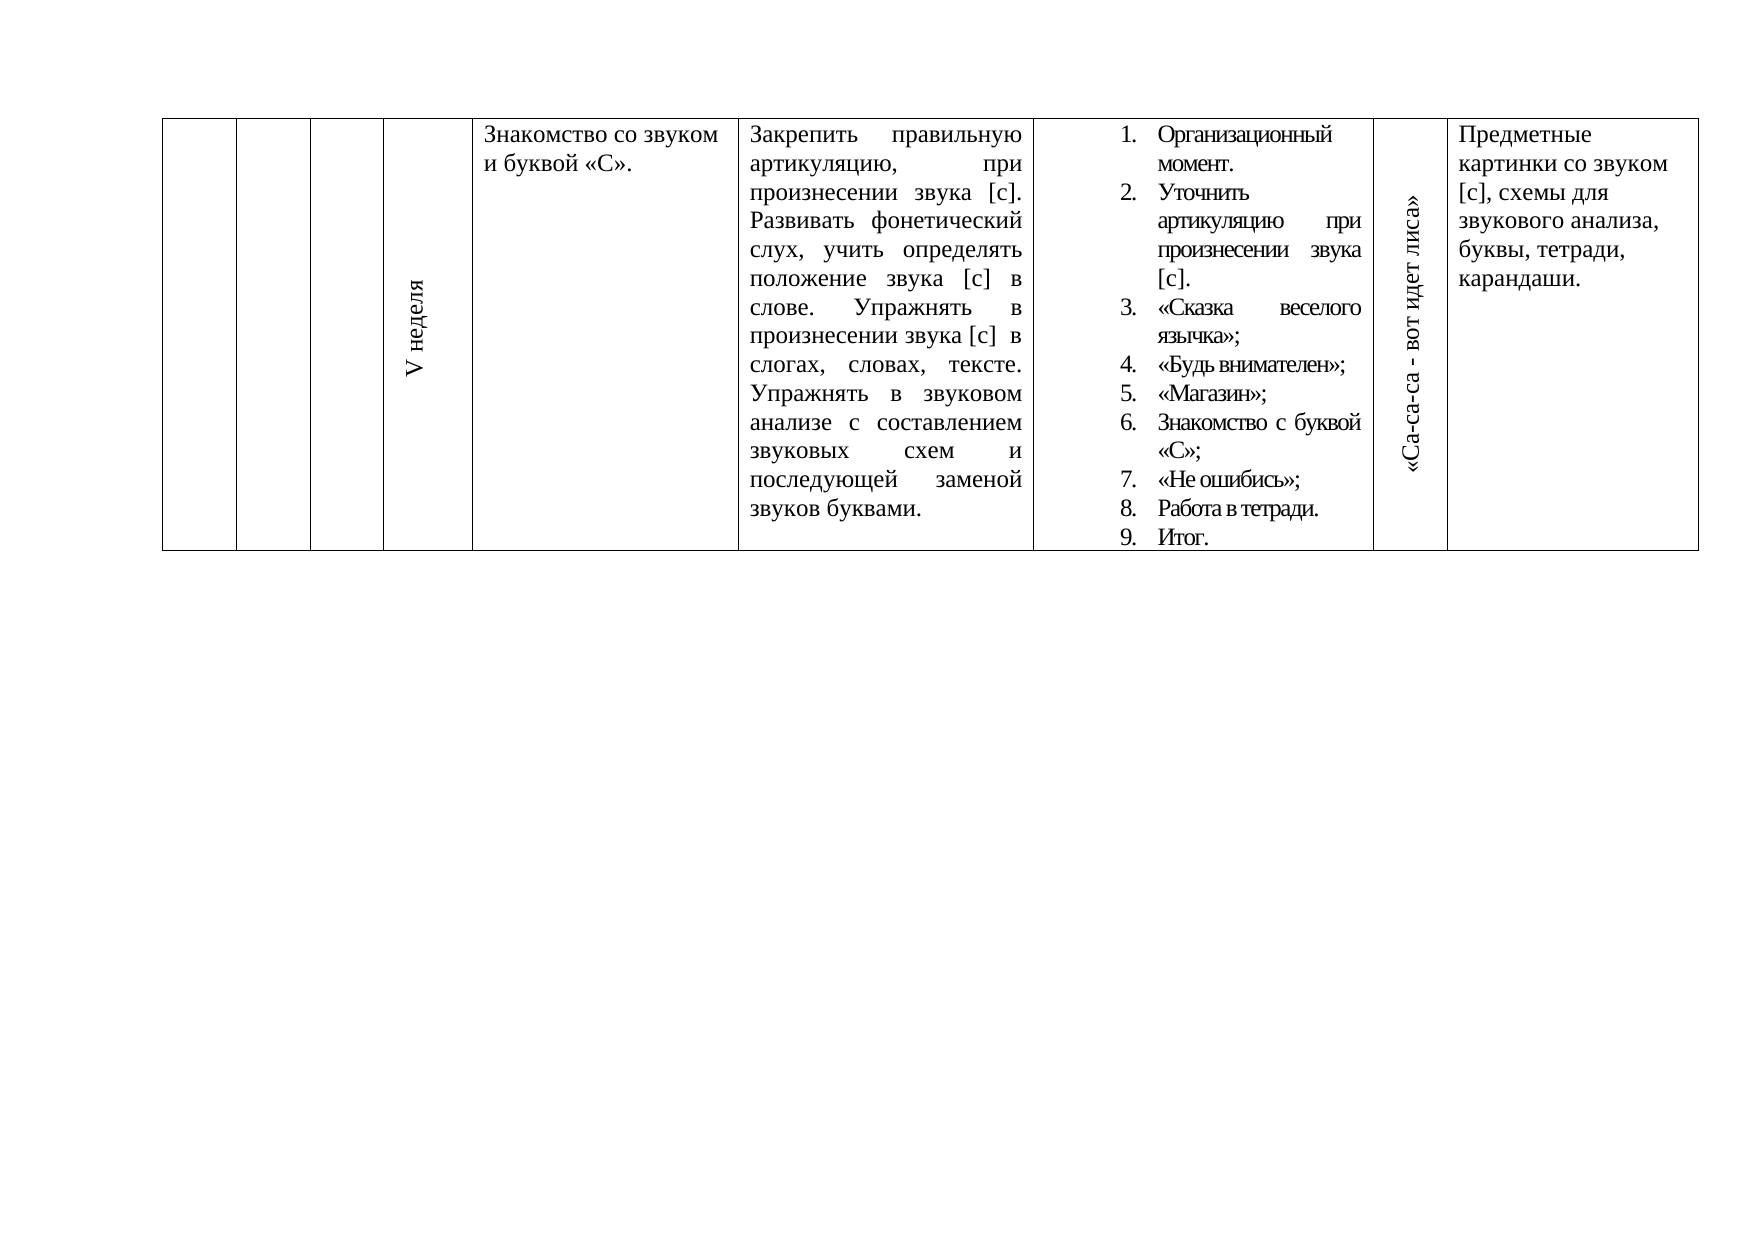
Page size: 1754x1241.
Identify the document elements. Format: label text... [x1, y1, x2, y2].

table_cell V неделя [384, 119, 472, 550]
table_cell Закрепить правильную артикуляцию, при произнесении звука [с]. Развивать фонетический слух, учить определять положение звука [с] в слове. Упражнять в произнесении звука [с] в слогах, словах, тексте. Упражнять в звуковом анализе с составлением звуковых схем и последующей заменой звуков буквами. [739, 119, 1033, 550]
table_cell Предметные картинки со звуком [с], схемы для звукового анализа, буквы, тетради, карандаши. [1448, 119, 1698, 550]
table_cell [311, 119, 383, 550]
table_cell Организационный момент. Уточнить артикуляцию при произнесении звука [с]. «Сказка веселого язычка»; «Будь внимателен»; «Магазин»; Знакомство с буквой «С»; «Не ошибись»; Работа в тетради. Итог. [1034, 119, 1373, 550]
table_cell «Са-са-са - вот идет лиса» [1374, 119, 1447, 550]
table_cell Знакомство со звуком и буквой «С». [473, 119, 738, 550]
table_cell [163, 119, 236, 550]
table_cell [237, 119, 310, 550]
